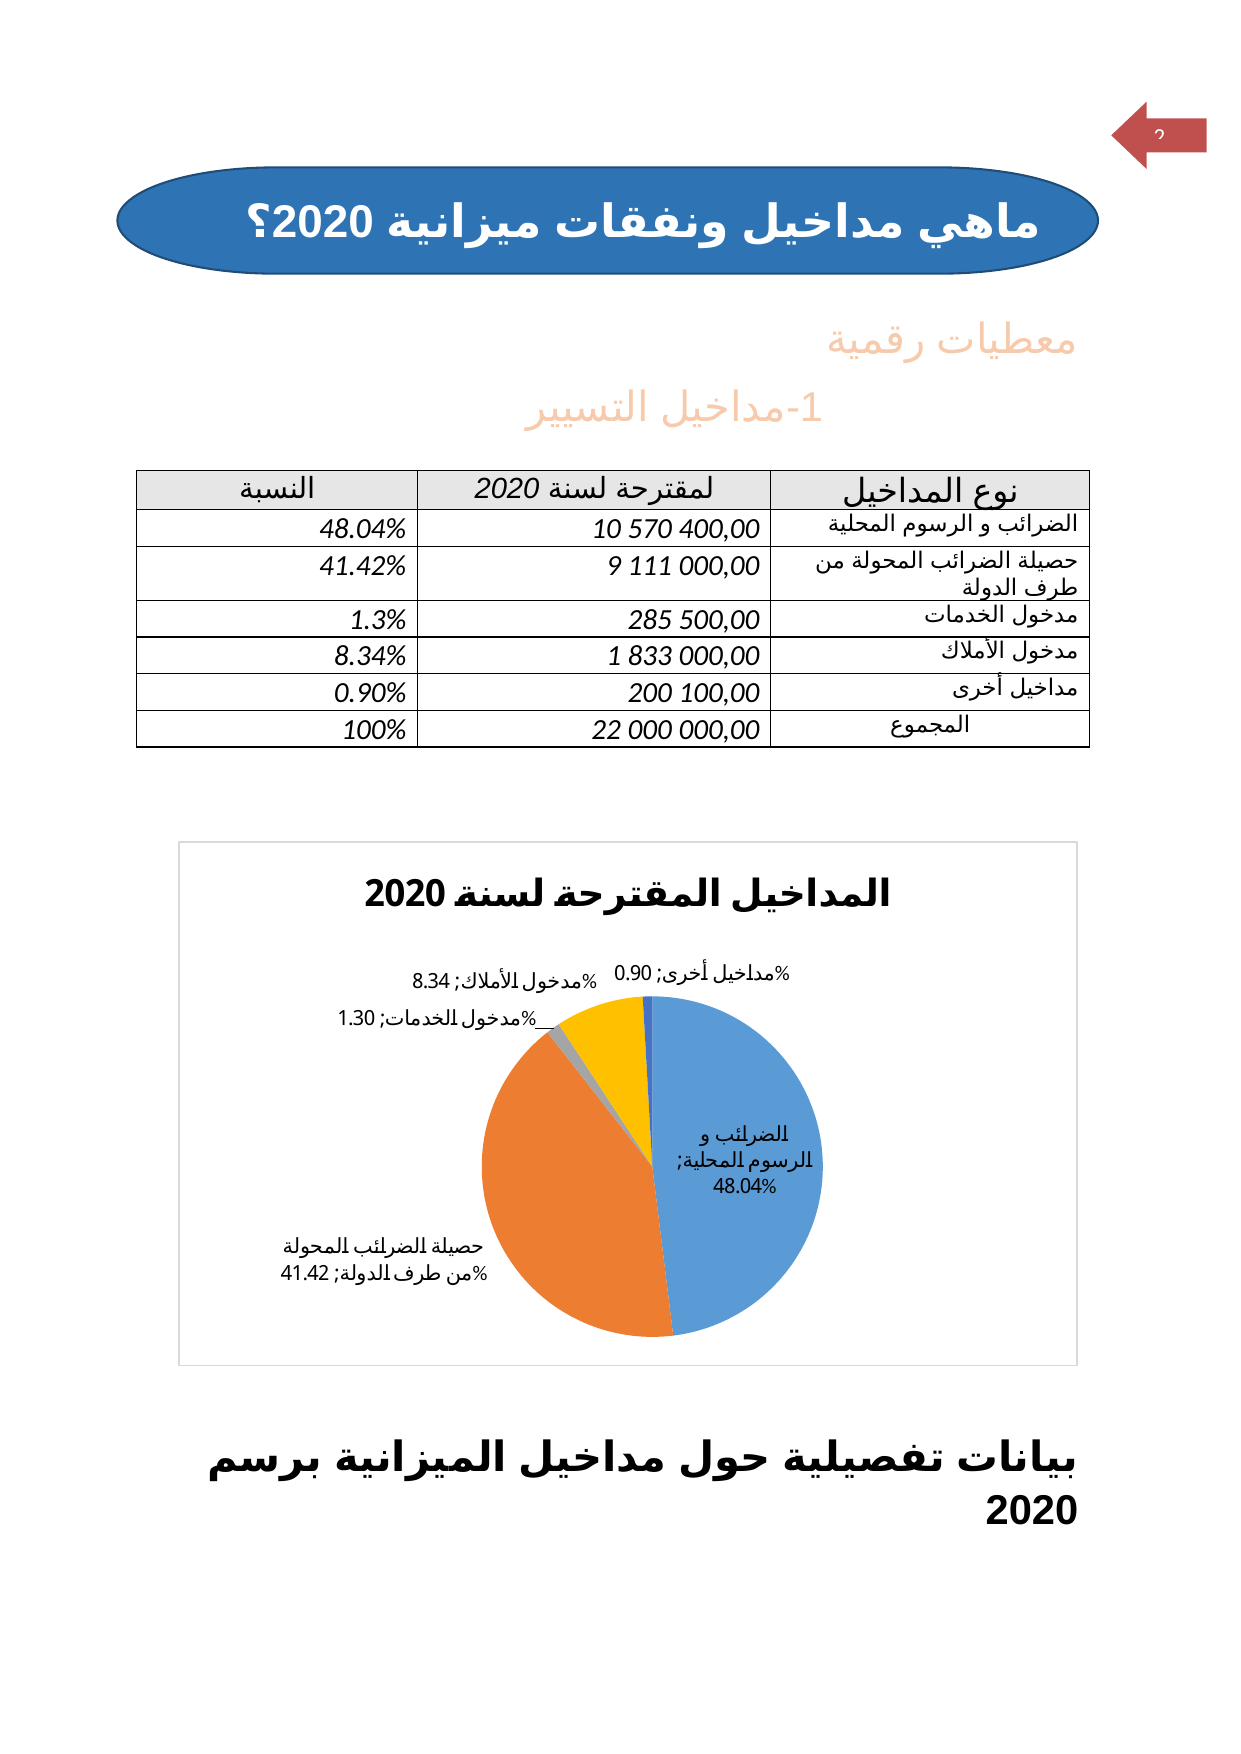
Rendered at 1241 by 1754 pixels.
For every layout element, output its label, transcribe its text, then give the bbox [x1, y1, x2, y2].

table_header نوع المداخيل [771, 471, 1089, 509]
table_cell 0.90% [137, 674, 417, 710]
text بيانات تفصيلية حول مداخيل الميزانية برسم 2020 [148, 1432, 1078, 1535]
table_cell 8.34% [137, 638, 417, 673]
text 1-مداخيل التسيير [148, 382, 1078, 430]
table_cell 100% [137, 711, 417, 746]
table_cell 10 570 400,00 [418, 510, 770, 546]
text معطيات رقمية [148, 314, 1078, 362]
table_cell 41.42% [137, 547, 417, 600]
table_cell مدخول الخدمات [771, 601, 1089, 636]
table_cell 9 111 000,00 [418, 547, 770, 600]
table_cell 1 833 000,00 [418, 638, 770, 673]
table_cell 22 000 000,00 [418, 711, 770, 746]
table_cell مدخول الأملاك [771, 638, 1089, 673]
table_cell 48.04% [137, 510, 417, 546]
table_header النسبة [137, 471, 417, 509]
table_cell مداخيل أخرى [771, 674, 1089, 710]
table_cell الضرائب و الرسوم المحلية [771, 510, 1089, 546]
table_cell المجموع [771, 711, 1089, 746]
table_cell 285 500,00 [418, 601, 770, 636]
table_cell 200 100,00 [418, 674, 770, 710]
table_cell 1.3% [137, 601, 417, 636]
table_header لمقترحة لسنة 2020 [418, 471, 770, 509]
table_cell حصيلة الضرائب المحولة من طرف الدولة [771, 547, 1089, 600]
